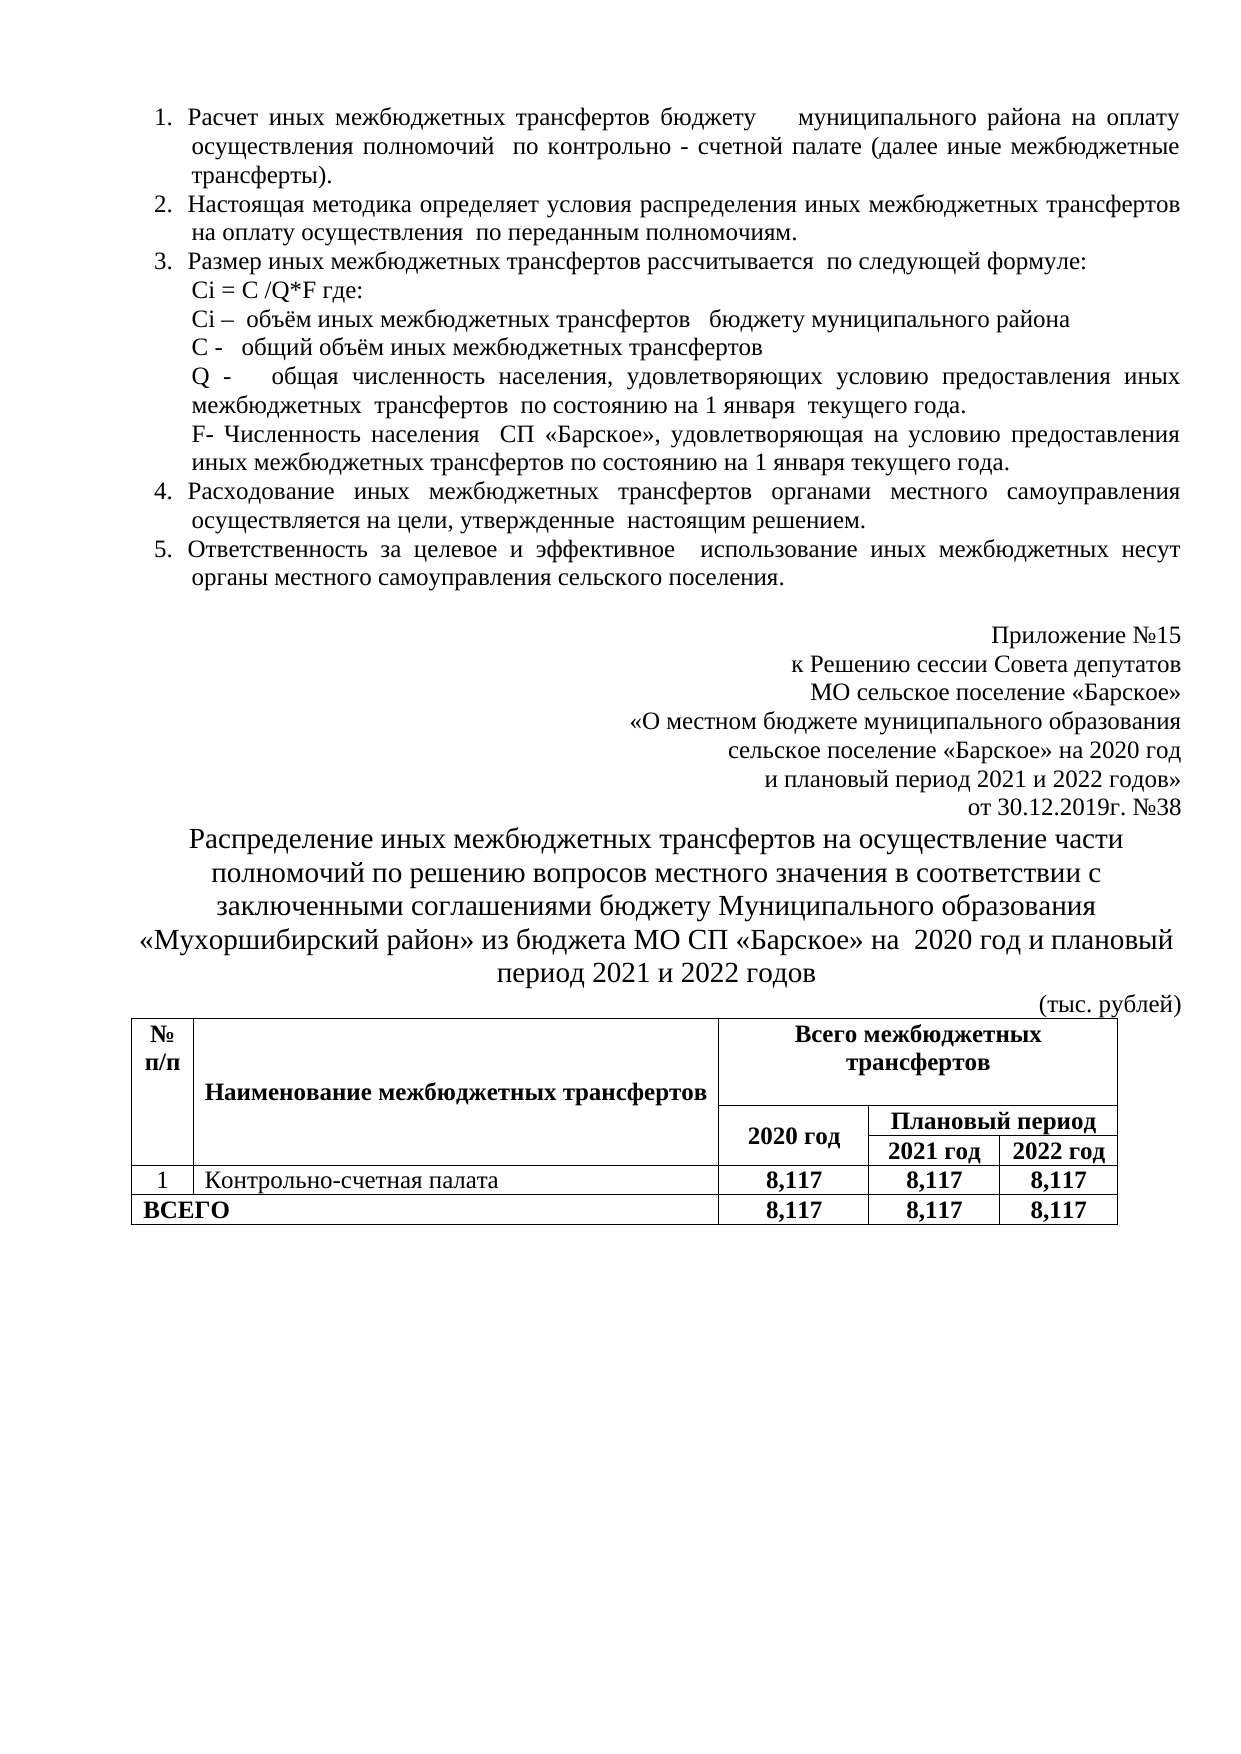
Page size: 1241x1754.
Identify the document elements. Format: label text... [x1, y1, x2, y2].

table_cell 8,117 [869, 1195, 999, 1224]
table_header Наименование межбюджетных трансфертов [194, 1019, 718, 1164]
text Сi – объём иных межбюджетных трансфертов бюджету муниципального района [191, 304, 1181, 332]
text и плановый период 2021 и 2022 годов» [131, 764, 1181, 792]
table_cell 8,117 [719, 1166, 868, 1194]
list Настоящая методика определяет условия распределения иных межбюджетных трансфертов на оплату осуществления по переданным полномочиям. [154, 189, 1181, 246]
text С - общий объём иных межбюджетных трансфертов [191, 332, 1181, 361]
list Расчет иных межбюджетных трансфертов бюджету муниципального района на оплату осуществления полномочий по контрольно - счетной палате (далее иные межбюджетные трансферты). [154, 102, 1181, 189]
text Распределение иных межбюджетных трансфертов на осуществление части полномочий по решению вопросов местного значения в соответствии с заключенными соглашениями бюджету Муниципального образования «Мухоршибирский район» из бюджета МО СП «Барское» на 2020 год и плановый период 2021 и 2022 годов [131, 821, 1181, 989]
table_cell Контрольно-счетная палата [194, 1166, 718, 1194]
table_cell ВСЕГО [132, 1195, 718, 1224]
table_cell 8,117 [1000, 1166, 1117, 1194]
table_cell 8,117 [719, 1195, 868, 1224]
table_cell 1 [132, 1166, 193, 1194]
table_cell 8,117 [1000, 1195, 1117, 1224]
table_header № п/п [132, 1019, 193, 1164]
text от 30.12.2019г. №38 [131, 792, 1181, 821]
text Сi = C /Q*F где: [191, 275, 1181, 304]
table_header Всего межбюджетных трансфертов [719, 1019, 1117, 1105]
text «О местном бюджете муниципального образования [131, 706, 1181, 735]
text Приложение №15 [131, 620, 1181, 649]
table_cell Плановый период [869, 1106, 1117, 1135]
list Размер иных межбюджетных трансфертов рассчитывается по следующей формуле: [154, 246, 1181, 275]
table_cell 2020 год [719, 1106, 868, 1164]
table_cell 8,117 [869, 1166, 999, 1194]
list Расходование иных межбюджетных трансфертов органами местного самоуправления осуществляется на цели, утвержденные настоящим решением. [154, 476, 1181, 534]
table_cell 2021 год [869, 1136, 999, 1164]
table_cell 2022 год [1000, 1136, 1117, 1164]
text МО сельское поселение «Барское» [131, 677, 1181, 706]
text (тыс. рублей) [131, 989, 1181, 1018]
text F- Численность населения СП «Барское», удовлетворяющая на условию предоставления иных межбюджетных трансфертов по состоянию на 1 января текущего года. [191, 419, 1181, 476]
text Q - общая численность населения, удовлетворяющих условию предоставления иных межбюджетных трансфертов по состоянию на 1 января текущего года. [191, 361, 1181, 419]
text сельское поселение «Барское» на 2020 год [131, 735, 1181, 764]
list Ответственность за целевое и эффективное использование иных межбюджетных несут органы местного самоуправления сельского поселения. [154, 534, 1181, 591]
text к Решению сессии Совета депутатов [131, 649, 1181, 677]
